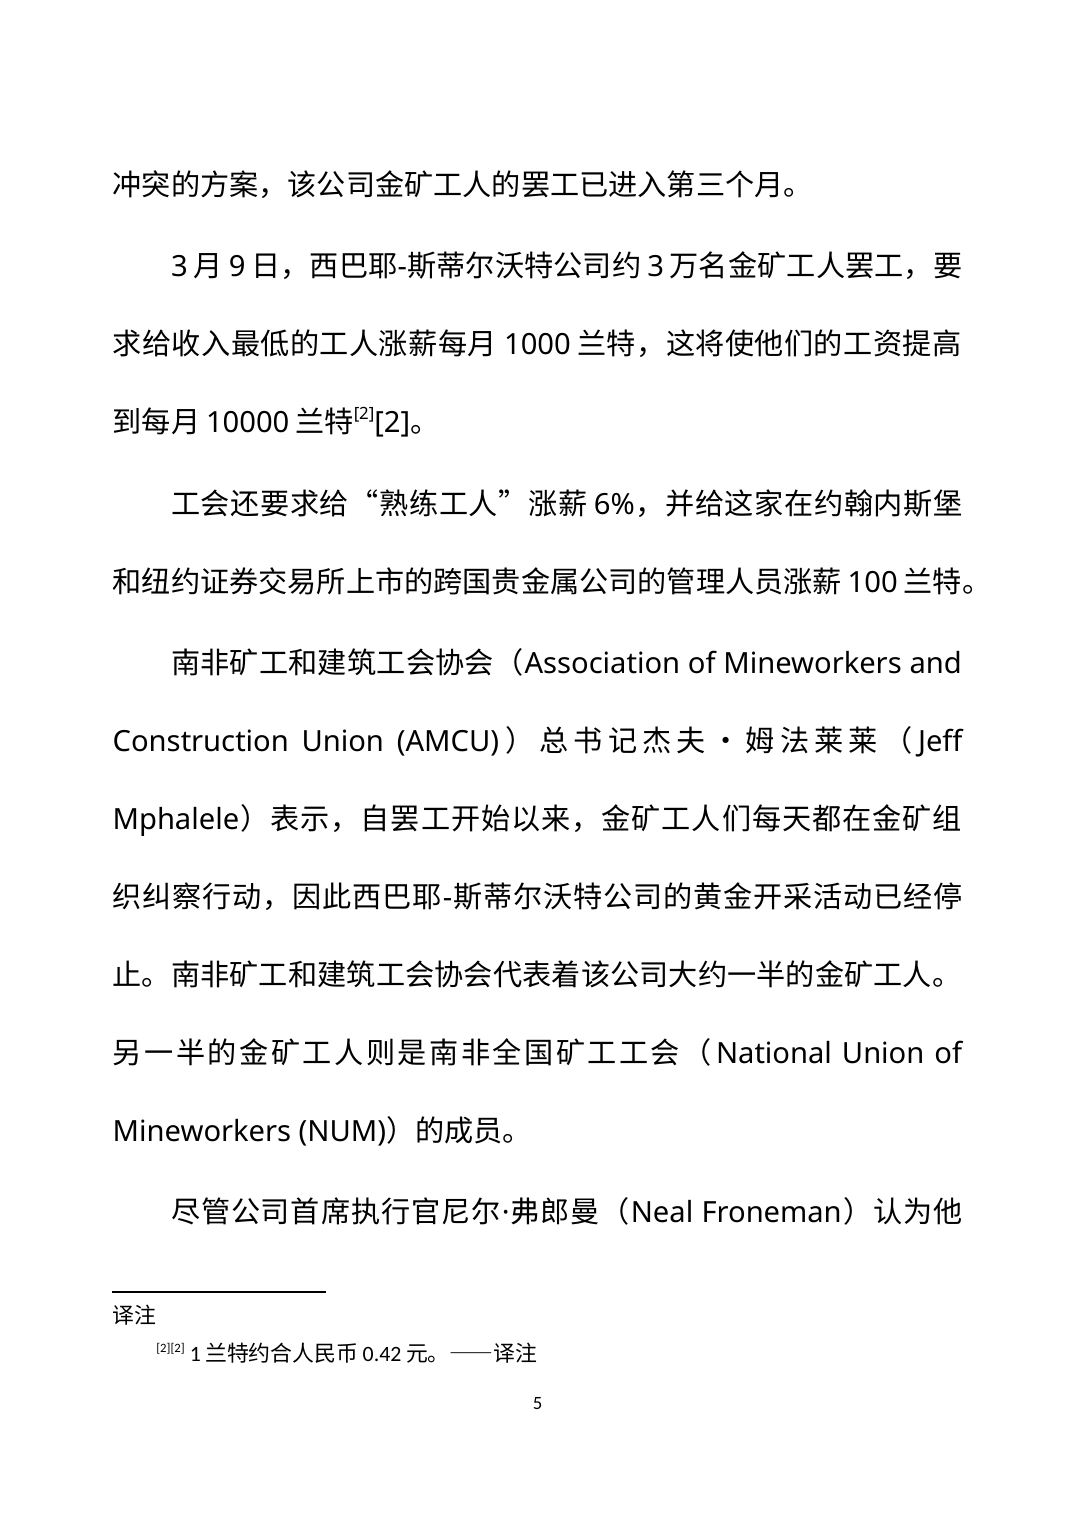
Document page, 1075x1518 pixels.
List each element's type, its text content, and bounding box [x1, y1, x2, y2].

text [112, 1177, 962, 1242]
text 3月9日，西巴耶-斯蒂尔沃特公司约3万名金矿工人罢工，要求给收入最低的工人涨薪每月1000兰特，这将使他们的工资提高到每月10000兰特[2]。 [112, 232, 962, 452]
text 工会还要求给“熟练工人”涨薪6%，并给这家在约翰内斯堡和纽约证券交易所上市的跨国贵金属公司的管理人员涨薪100兰特。 [112, 469, 962, 612]
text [112, 150, 962, 215]
text 南非矿工和建筑工会协会（Association of Mineworkers and Construction Union (AMCU)）总书记杰夫•姆法莱莱（Jeff Mphalele）表示，自罢工开始以来，金矿工人们每天都在金矿组织纠察行动，因此西巴耶-斯蒂尔沃特公司的黄金开采活动已经停止。南非矿工和建筑工会协会代表着该公司大约一半的金矿工人。另一半的金矿工人则是南非全国矿工工会（National Union of Mineworkers (NUM)）的成员。 [112, 628, 962, 1161]
